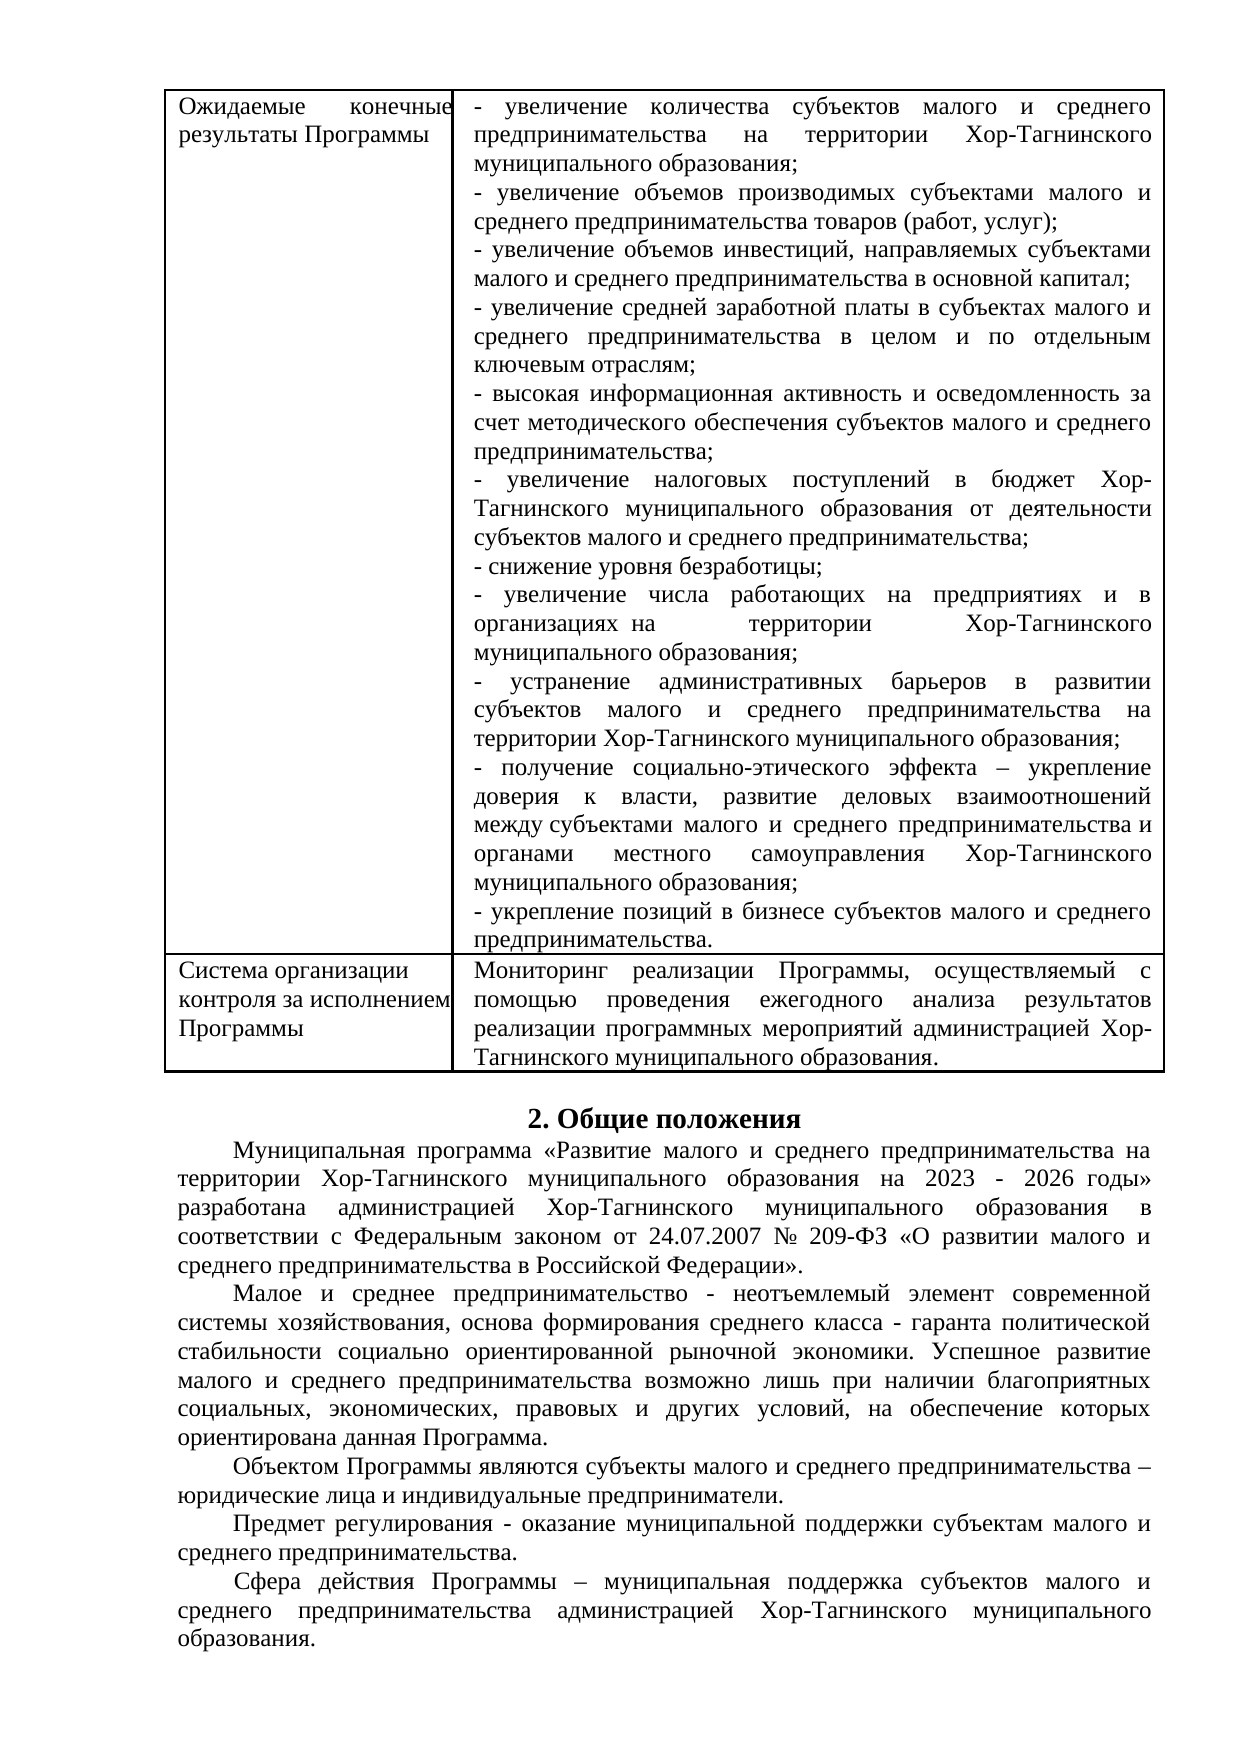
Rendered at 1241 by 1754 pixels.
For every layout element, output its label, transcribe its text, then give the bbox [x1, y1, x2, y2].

table_cell Ожидаемые конечные результаты Программы [166, 91, 451, 953]
table_cell Мониторинг реализации Программы, осуществляемый с помощью проведения ежегодного анализа результатов реализации программных мероприятий администрацией Хор-Тагнинского муниципального образования. [454, 955, 1163, 1070]
table_cell - увеличение количества субъектов малого и среднего предпринимательства на территории Хор-Тагнинского муниципального образования; - увеличение объемов производимых субъектами малого и среднего предпринимательства товаров (работ, услуг); - увеличение объемов инвестиций, направляемых субъектами малого и среднего предпринимательства в основной капитал; - увеличение средней заработной платы в субъектах малого и среднего предпринимательства в целом и по отдельным ключевым отраслям; - высокая информационная активность и осведомленность за счет методического обеспечения субъектов малого и среднего предпринимательства; - увеличение налоговых поступлений в бюджет Хор-Тагнинского муниципального образования от деятельности субъектов малого и среднего предпринимательства; - снижение уровня безработицы; - увеличение числа работающих на предприятиях и в организациях на территории Хор-Тагнинского муниципального образования; - устранение административных барьеров в развитии субъектов малого и среднего предпринимательства на территории Хор-Тагнинского муниципального образования; - получение социально-этического эффекта – укрепление доверия к власти, развитие деловых взаимоотношений между субъектами малого и среднего предпринимательства и органами местного самоуправления Хор-Тагнинского муниципального образования; - укрепление позиций в бизнесе субъектов малого и среднего предпринимательства. [454, 91, 1163, 953]
text Сфера действия Программы – муниципальная поддержка субъектов малого и среднего предпринимательства администрацией Хор-Тагнинского муниципального образования. [177, 1566, 1152, 1652]
text Объектом Программы являются субъекты малого и среднего предпринимательства – юридические лица и индивидуальные предприниматели. [177, 1451, 1152, 1508]
text Предмет регулирования - оказание муниципальной поддержки субъектам малого и среднего предпринимательства. [177, 1508, 1152, 1566]
text Малое и среднее предпринимательство - неотъемлемый элемент современной системы хозяйствования, основа формирования среднего класса - гаранта политической стабильности социально ориентированной рыночной экономики. Успешное развитие малого и среднего предпринимательства возможно лишь при наличии благоприятных социальных, экономических, правовых и других условий, на обеспечение которых ориентирована данная Программа. [177, 1278, 1152, 1451]
table_cell Система организации контроля за исполнением Программы [166, 955, 451, 1070]
text 2. Общие положения [177, 1101, 1152, 1135]
text Муниципальная программа «Развитие малого и среднего предпринимательства на территории Хор-Тагнинского муниципального образования на 2023 - 2026 годы» разработана администрацией Хор-Тагнинского муниципального образования в соответствии с Федеральным законом от 24.07.2007 № 209-ФЗ «О развитии малого и среднего предпринимательства в Российской Федерации». [177, 1135, 1152, 1278]
